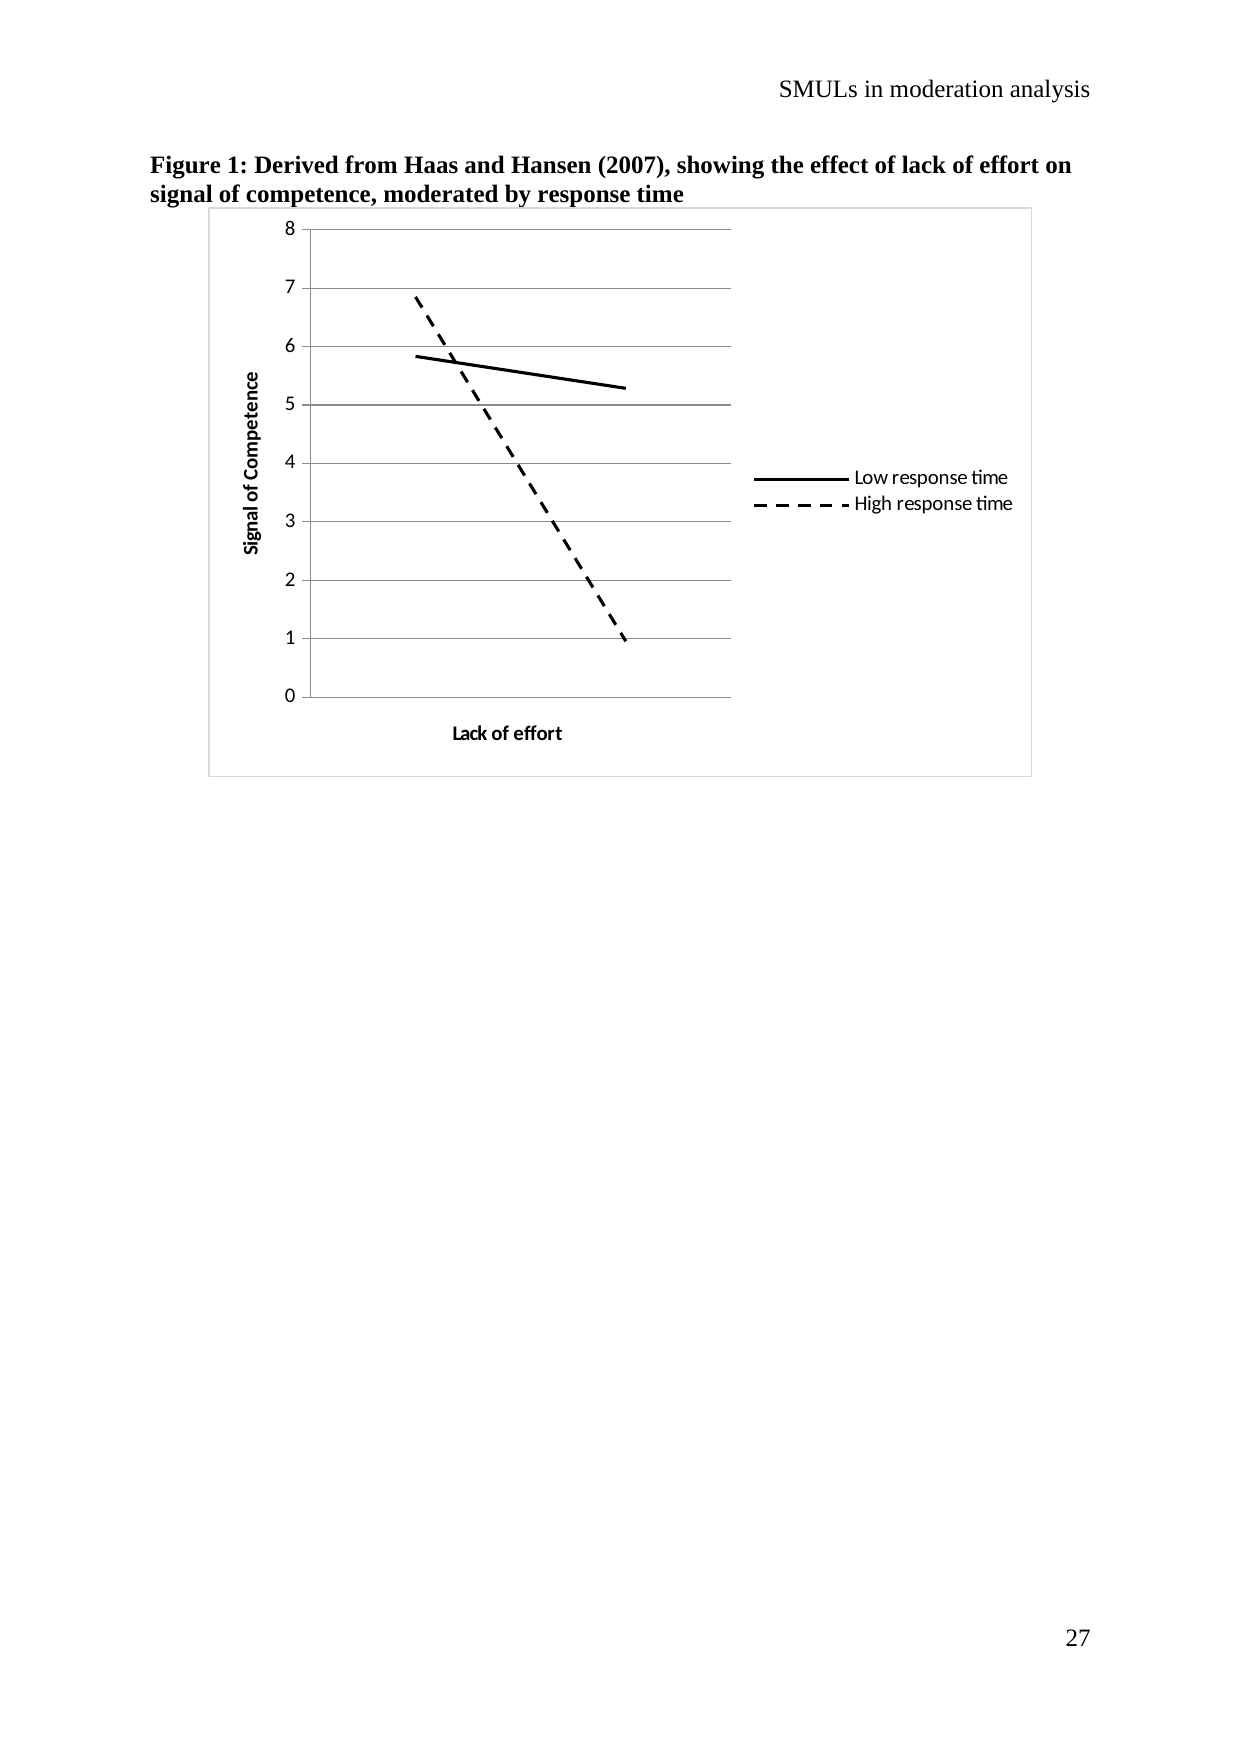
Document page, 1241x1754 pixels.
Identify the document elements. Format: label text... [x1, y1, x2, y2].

text Figure 1: Derived from Haas and Hansen (2007), showing the effect of lack of effort on signal of competence, moderated by response time [150, 150, 1090, 207]
